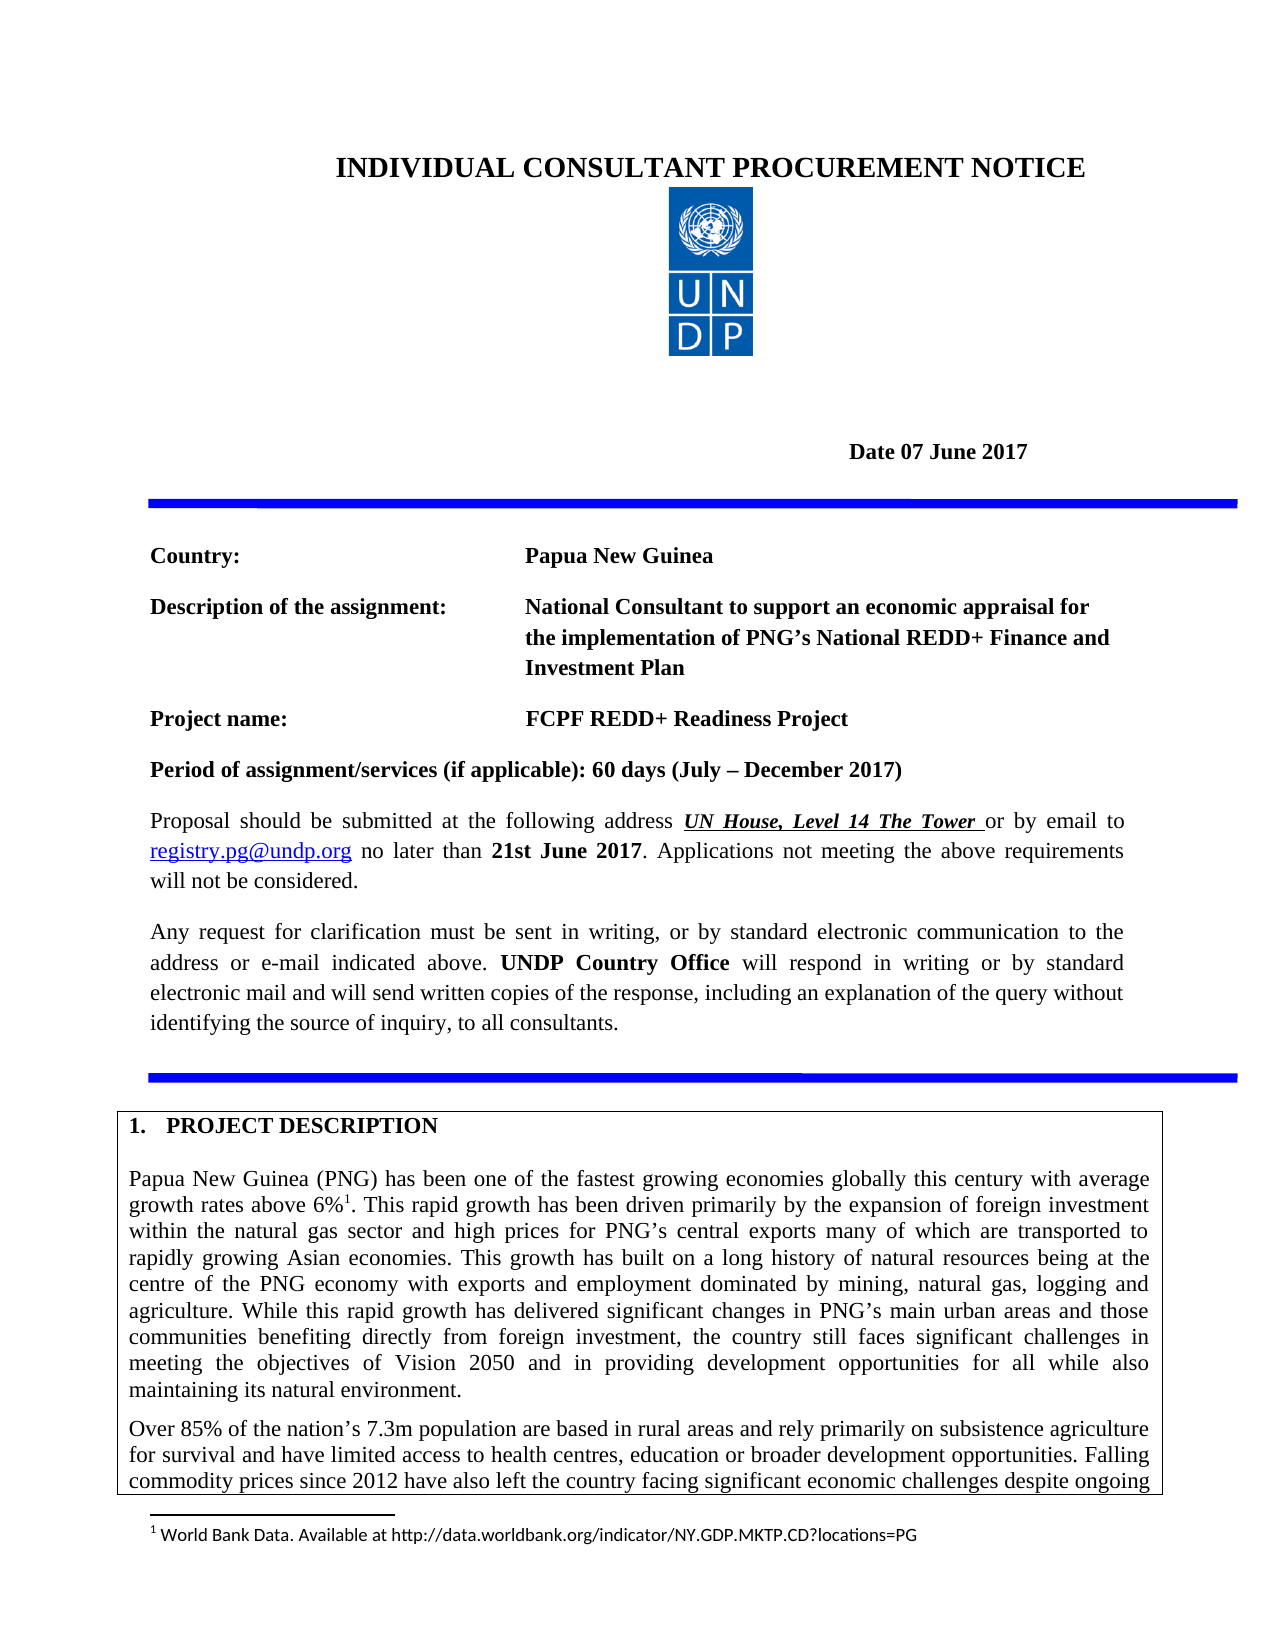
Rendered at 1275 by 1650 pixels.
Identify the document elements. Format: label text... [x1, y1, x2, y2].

text Country: Papua New Guinea [150, 542, 1125, 569]
text INDIVIDUAL CONSULTANT PROCUREMENT NOTICE [297, 150, 1125, 361]
text Date 07 June 2017 [150, 438, 1125, 465]
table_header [118, 1112, 1162, 1494]
text Description of the assignment: National Consultant to support an economic appraisal for the implementation of PNG’s National REDD+ Finance and Investment Plan [150, 593, 1125, 680]
picture [668, 187, 753, 356]
text Project name: FCPF REDD+ Readiness Project [150, 705, 1125, 731]
text Any request for clarification must be sent in writing, or by standard electronic communication to the address or e-mail indicated above. UNDP Country Office will respond in writing or by standard electronic mail and will send written copies of the response, including an explanation of the query without identifying the source of inquiry, to all consultants. [150, 918, 1125, 1035]
text Proposal should be submitted at the following address UN House, Level 14 The Tower or by email to registry.pg@undp.org no later than 21st June 2017. Applications not meeting the above requirements will not be considered. [150, 807, 1125, 894]
text Period of assignment/services (if applicable): 60 days (July – December 2017) [150, 756, 1125, 782]
